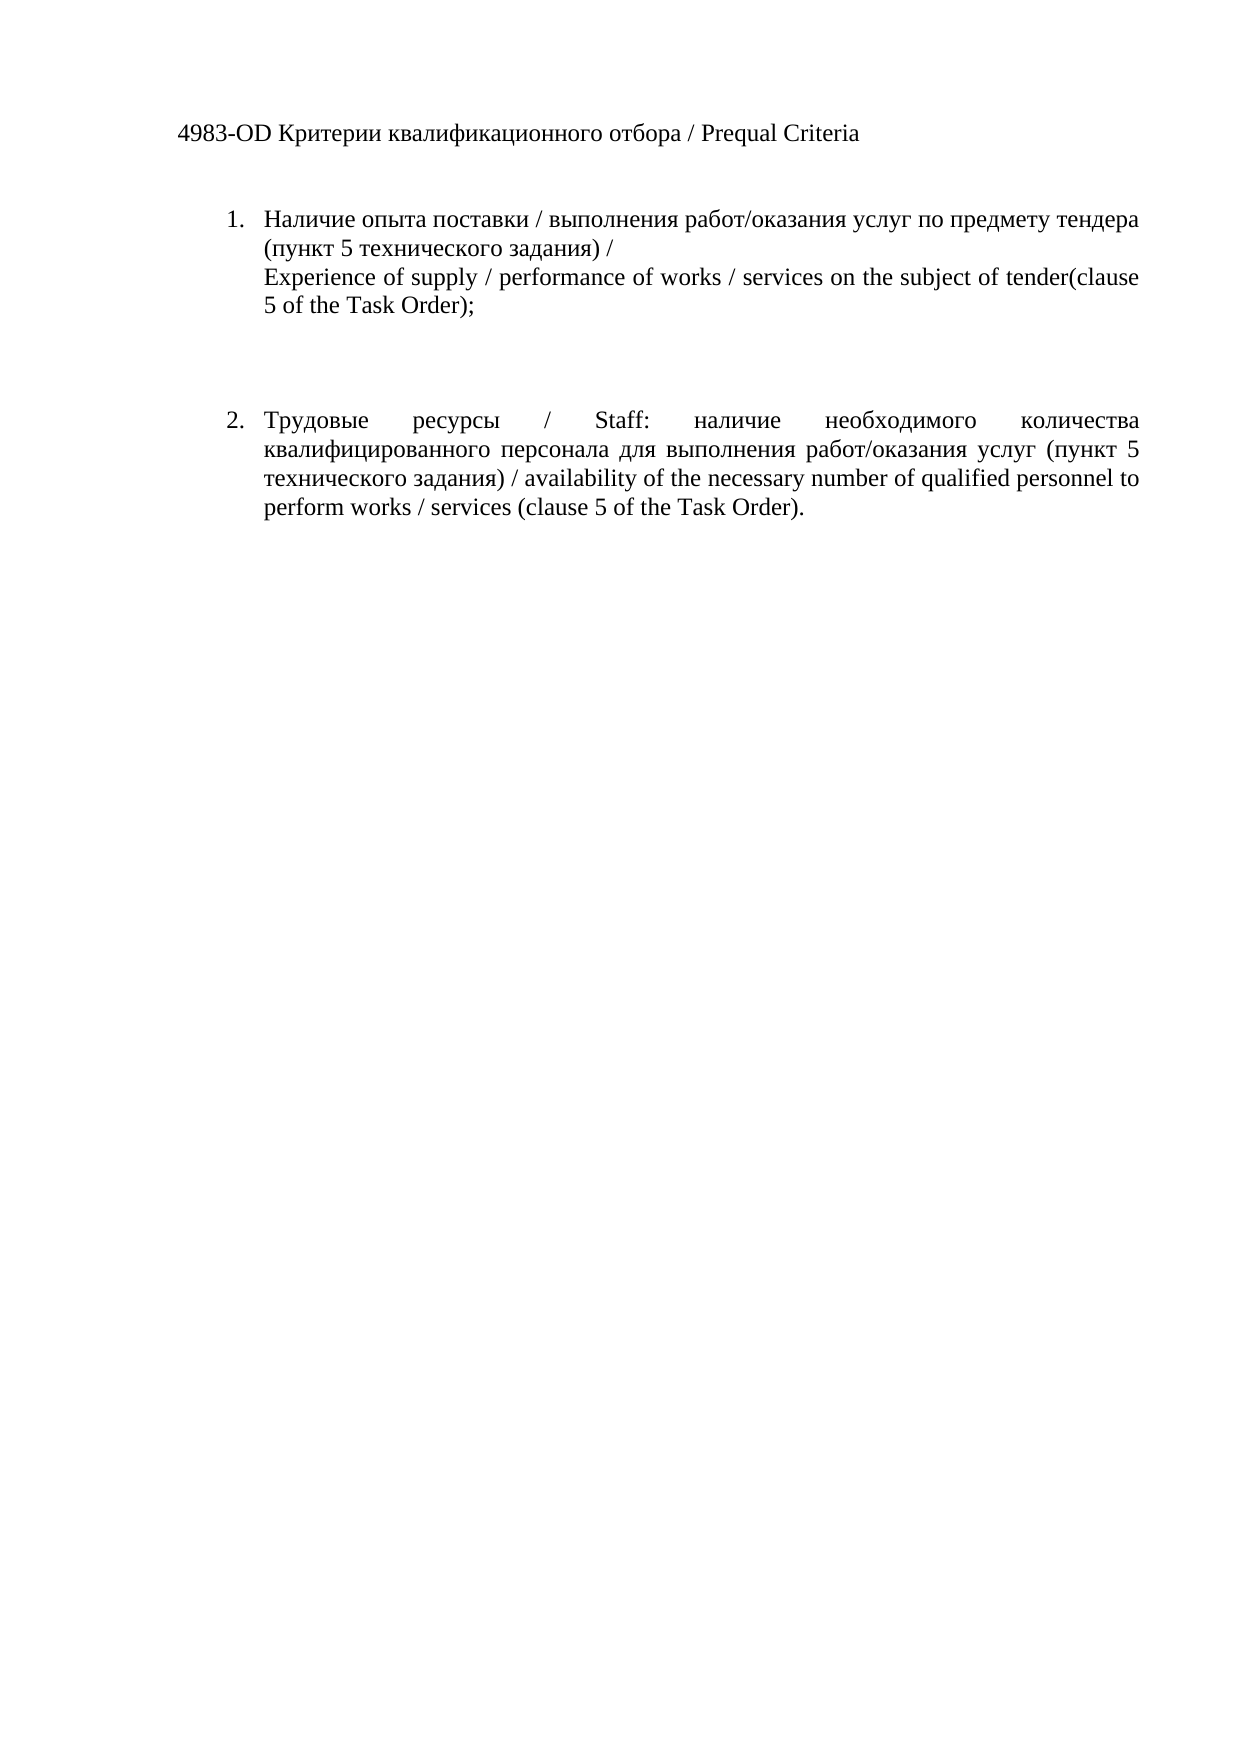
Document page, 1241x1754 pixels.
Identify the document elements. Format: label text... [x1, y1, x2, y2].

table_cell Трудовые ресурсы / Staff: наличие необходимого количества квалифицированного персонала для выполнения работ/оказания услуг (пункт 5 технического задания) / availability of the necessary number of qualified personnel to perform works / services (clause 5 of the Task Order). [177, 406, 1152, 521]
table_header Наличие опыта поставки / выполнения работ/оказания услуг по предмету тендера (пункт 5 технического задания) / Experience of supply / performance of works / services on the subject of tender(clause 5 of the Task Order); [177, 204, 1152, 406]
text 4983-OD Критерии квалификационного отбора / Prequal Criteria [177, 118, 1152, 147]
